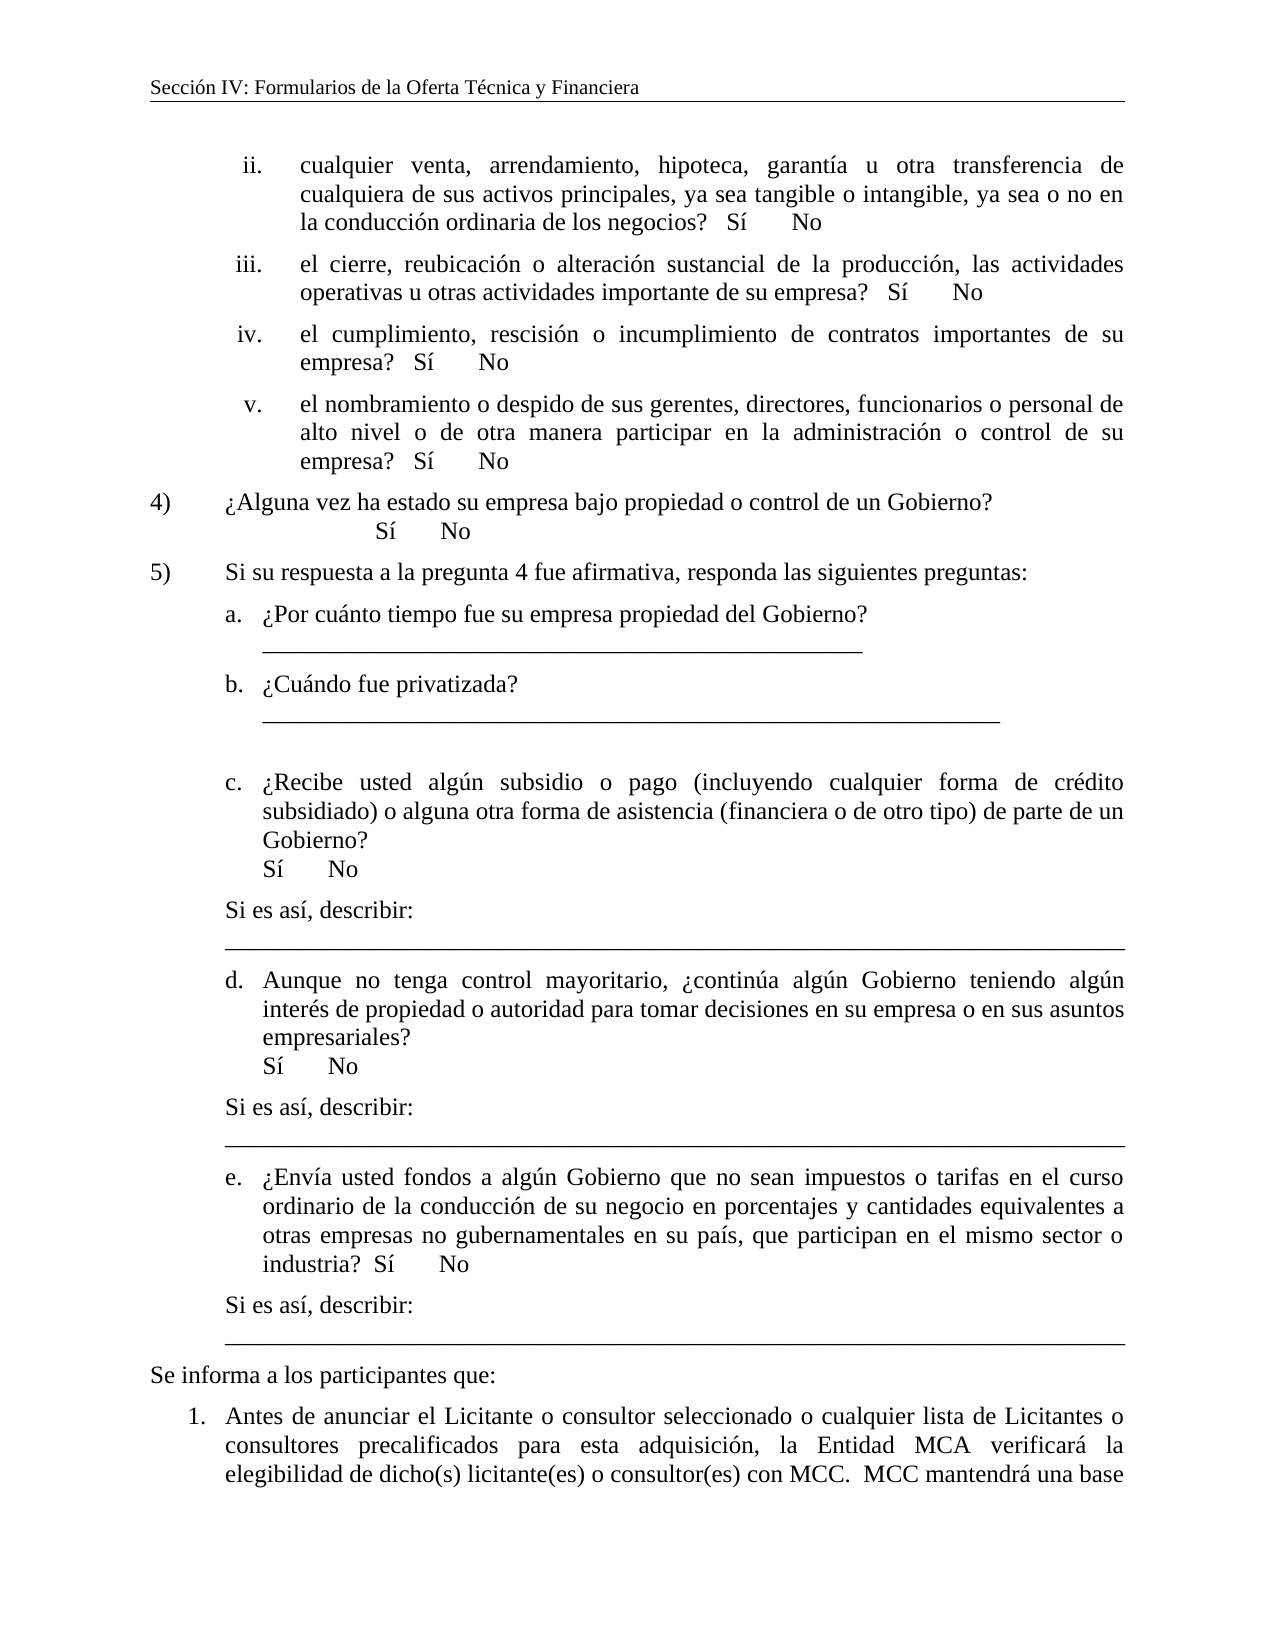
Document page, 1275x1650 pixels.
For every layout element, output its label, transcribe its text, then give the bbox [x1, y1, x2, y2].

list Aunque no tenga control mayoritario, ¿continúa algún Gobierno teniendo algún interés de propiedad o autoridad para tomar decisiones en su empresa o en sus asuntos empresariales? [225, 965, 1125, 1051]
list ¿Envía usted fondos a algún Gobierno que no sean impuestos o tarifas en el curso ordinario de la conducción de su negocio en porcentajes y cantidades equivalentes a otras empresas no gubernamentales en su país, que participan en el mismo sector o industria? Sí  No  [225, 1162, 1125, 1277]
text Si es así, describir: ________________________________________________________________________ [225, 1092, 1125, 1146]
list el cierre, reubicación o alteración sustancial de la producción, las actividades operativas u otras actividades importante de su empresa? Sí  No  [262, 249, 1125, 306]
list ¿Recibe usted algún subsidio o pago (incluyendo cualquier forma de crédito subsidiado) o alguna otra forma de asistencia (financiera o de otro tipo) de parte de un Gobierno? [225, 767, 1125, 854]
text Sí  No  [262, 854, 1125, 882]
list el nombramiento o despido de sus gerentes, directores, funcionarios o personal de alto nivel o de otra manera participar en la administración o control de su empresa? Sí  No  [262, 389, 1125, 475]
list el cumplimiento, rescisión o incumplimiento de contratos importantes de su empresa? Sí  No  [262, 319, 1125, 376]
text Se informa a los participantes que: [150, 1360, 1125, 1389]
text Si es así, describir: ________________________________________________________________________ [225, 895, 1125, 949]
text Sí  No  [262, 1051, 1125, 1080]
list ¿Cuándo fue privatizada? ___________________________________________________________ [225, 669, 1125, 755]
text 5) Si su respuesta a la pregunta 4 fue afirmativa, responda las siguientes preguntas: [150, 557, 1125, 586]
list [187, 1401, 1125, 1487]
text 4) ¿Alguna vez ha estado su empresa bajo propiedad o control de un Gobierno? Sí  No  [150, 487, 1125, 545]
list cualquier venta, arrendamiento, hipoteca, garantía u otra transferencia de cualquiera de sus activos principales, ya sea tangible o intangible, ya sea o no en la conducción ordinaria de los negocios? Sí  No  [262, 150, 1125, 236]
text Si es así, describir: ________________________________________________________________________ [225, 1290, 1125, 1344]
list ¿Por cuánto tiempo fue su empresa propiedad del Gobierno? ________________________________________________ [225, 599, 1125, 656]
